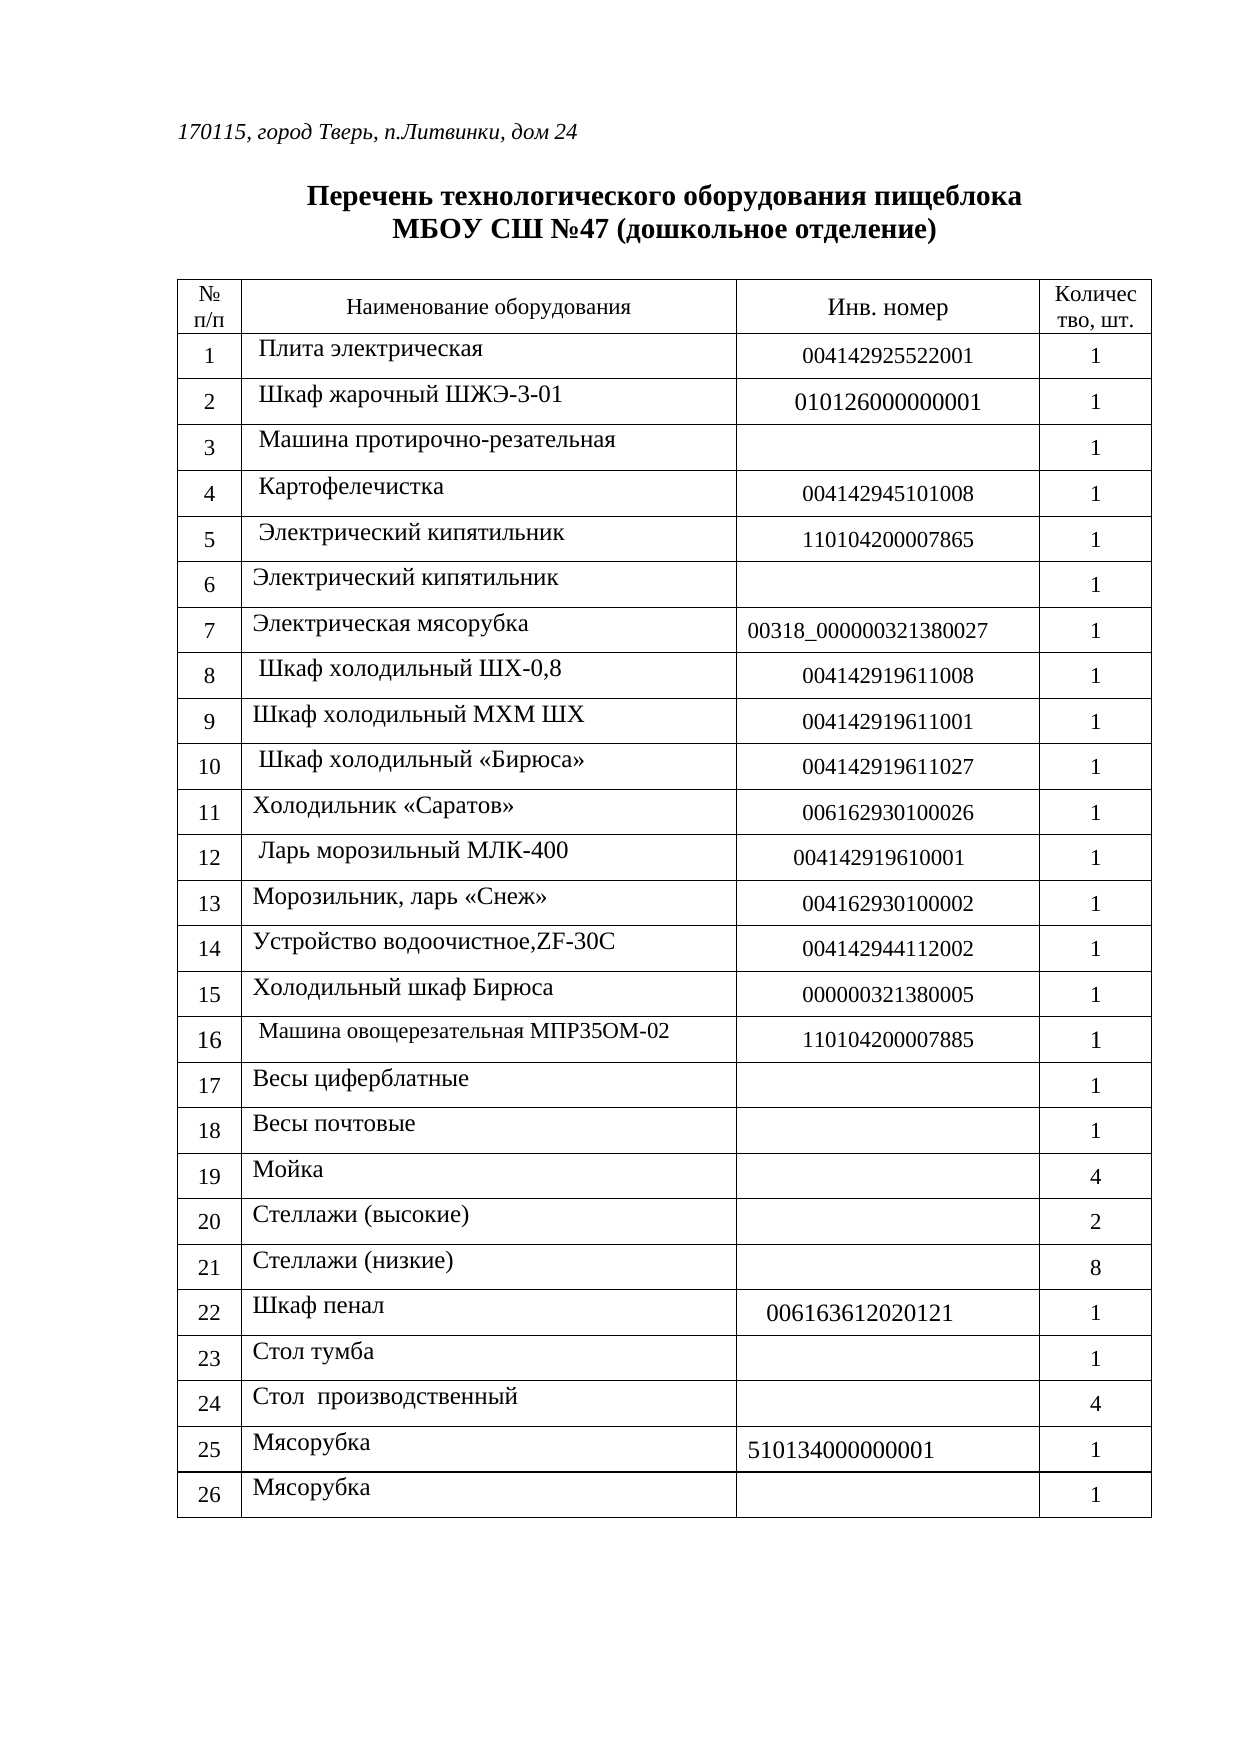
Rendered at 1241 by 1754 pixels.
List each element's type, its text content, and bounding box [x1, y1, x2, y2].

table_cell 1 [1040, 1063, 1151, 1107]
table_cell [737, 1108, 1039, 1153]
table_cell 3 [178, 425, 241, 470]
table_cell 010126000000001 [737, 379, 1039, 423]
table_header № п/п [178, 280, 241, 332]
table_cell 1 [1040, 972, 1151, 1016]
table_cell 19 [178, 1154, 241, 1198]
table_cell 004142919611027 [737, 744, 1039, 789]
table_cell [737, 425, 1039, 470]
table_cell 1 [1040, 699, 1151, 743]
table_cell 4 [1040, 1381, 1151, 1426]
table_cell 510134000000001 [737, 1427, 1039, 1471]
table_cell 18 [178, 1108, 241, 1153]
table_cell Весы почтовые [242, 1108, 736, 1153]
table_cell 12 [178, 835, 241, 880]
table_cell Электрический кипятильник [242, 562, 736, 607]
table_cell 1 [1040, 334, 1151, 378]
table_cell Машина протирочно-резательная [242, 425, 736, 470]
table_cell [737, 1245, 1039, 1289]
table_cell 1 [1040, 1473, 1151, 1517]
table_cell 9 [178, 699, 241, 743]
table_cell Холодильник «Саратов» [242, 790, 736, 834]
table_cell [737, 1336, 1039, 1380]
table_cell 006163612020121 [737, 1290, 1039, 1335]
table_cell 8 [178, 653, 241, 698]
table_cell Стеллажи (низкие) [242, 1245, 736, 1289]
table_cell 000000321380005 [737, 972, 1039, 1016]
table_cell 5 [178, 517, 241, 561]
table_cell 26 [178, 1473, 241, 1517]
table_cell 1 [1040, 881, 1151, 925]
table_cell [737, 1154, 1039, 1198]
table_cell 1 [1040, 517, 1151, 561]
table_header Наименование оборудования [242, 280, 736, 332]
table_cell 2 [1040, 1199, 1151, 1244]
table_cell 1 [1040, 425, 1151, 470]
table_cell 1 [1040, 653, 1151, 698]
table_cell Холодильный шкаф Бирюса [242, 972, 736, 1016]
text Перечень технологического оборудования пищеблока [177, 178, 1152, 212]
table_cell Шкаф холодильный ШХ-0,8 [242, 653, 736, 698]
table_cell 1 [1040, 926, 1151, 971]
table_cell 004142925522001 [737, 334, 1039, 378]
table_cell 6 [178, 562, 241, 607]
table_cell Плита электрическая [242, 334, 736, 378]
table_header Инв. номер [737, 280, 1039, 332]
table_cell 21 [178, 1245, 241, 1289]
table_cell 006162930100026 [737, 790, 1039, 834]
table_cell 004142919611001 [737, 699, 1039, 743]
table_cell Мясорубка [242, 1473, 736, 1517]
table_cell 1 [1040, 1336, 1151, 1380]
table_cell 00318_000000321380027 [737, 608, 1039, 652]
table_cell 7 [178, 608, 241, 652]
table_cell 1 [1040, 1017, 1151, 1062]
table_cell 004162930100002 [737, 881, 1039, 925]
table_cell 22 [178, 1290, 241, 1335]
table_cell 4 [178, 471, 241, 516]
text 170115, город Тверь, п.Литвинки, дом 24 [177, 118, 1152, 144]
table_cell 17 [178, 1063, 241, 1107]
table_cell 004142919610001 [737, 835, 1039, 880]
table_cell 004142945101008 [737, 471, 1039, 516]
table_cell 004142944112002 [737, 926, 1039, 971]
table_cell Шкаф холодильный МХМ ШХ [242, 699, 736, 743]
table_cell Морозильник, ларь «Снеж» [242, 881, 736, 925]
text МБОУ СШ №47 (дошкольное отделение) [177, 212, 1152, 245]
table_cell [737, 1063, 1039, 1107]
table_cell 2 [178, 379, 241, 423]
table_cell 1 [1040, 471, 1151, 516]
table_cell 14 [178, 926, 241, 971]
table_cell 1 [1040, 608, 1151, 652]
table_cell Шкаф холодильный «Бирюса» [242, 744, 736, 789]
table_cell Машина овощерезательная МПР35ОМ-02 [242, 1017, 736, 1062]
table_cell Картофелечистка [242, 471, 736, 516]
table_cell 1 [178, 334, 241, 378]
table_cell Весы циферблатные [242, 1063, 736, 1107]
table_cell Стол тумба [242, 1336, 736, 1380]
table_cell Электрический кипятильник [242, 517, 736, 561]
table_cell 110104200007885 [737, 1017, 1039, 1062]
table_cell 110104200007865 [737, 517, 1039, 561]
table_cell 1 [1040, 1290, 1151, 1335]
table_cell 11 [178, 790, 241, 834]
table_cell 1 [1040, 379, 1151, 423]
table_cell 13 [178, 881, 241, 925]
table_cell Ларь морозильный МЛК-400 [242, 835, 736, 880]
table_cell Мясорубка [242, 1427, 736, 1471]
table_cell Электрическая мясорубка [242, 608, 736, 652]
table_cell Мойка [242, 1154, 736, 1198]
table_cell Шкаф пенал [242, 1290, 736, 1335]
table_cell 004142919611008 [737, 653, 1039, 698]
table_cell [737, 1381, 1039, 1426]
table_cell 1 [1040, 744, 1151, 789]
table_cell 1 [1040, 790, 1151, 834]
table_cell 25 [178, 1427, 241, 1471]
table_header Количество, шт. [1040, 280, 1151, 332]
table_cell Стол производственный [242, 1381, 736, 1426]
table_cell Стеллажи (высокие) [242, 1199, 736, 1244]
table_cell Устройство водоочистное,ZF-30C [242, 926, 736, 971]
table_cell 1 [1040, 1108, 1151, 1153]
table_cell [737, 1473, 1039, 1517]
table_cell 24 [178, 1381, 241, 1426]
table_cell Шкаф жарочный ШЖЭ-3-01 [242, 379, 736, 423]
table_cell 23 [178, 1336, 241, 1380]
table_cell 20 [178, 1199, 241, 1244]
table_cell 1 [1040, 1427, 1151, 1471]
table_cell 10 [178, 744, 241, 789]
table_cell [737, 1199, 1039, 1244]
table_cell 1 [1040, 835, 1151, 880]
table_cell 4 [1040, 1154, 1151, 1198]
table_cell 8 [1040, 1245, 1151, 1289]
table_cell [737, 562, 1039, 607]
table_cell 15 [178, 972, 241, 1016]
table_cell 1 [1040, 562, 1151, 607]
table_cell 16 [178, 1017, 241, 1062]
